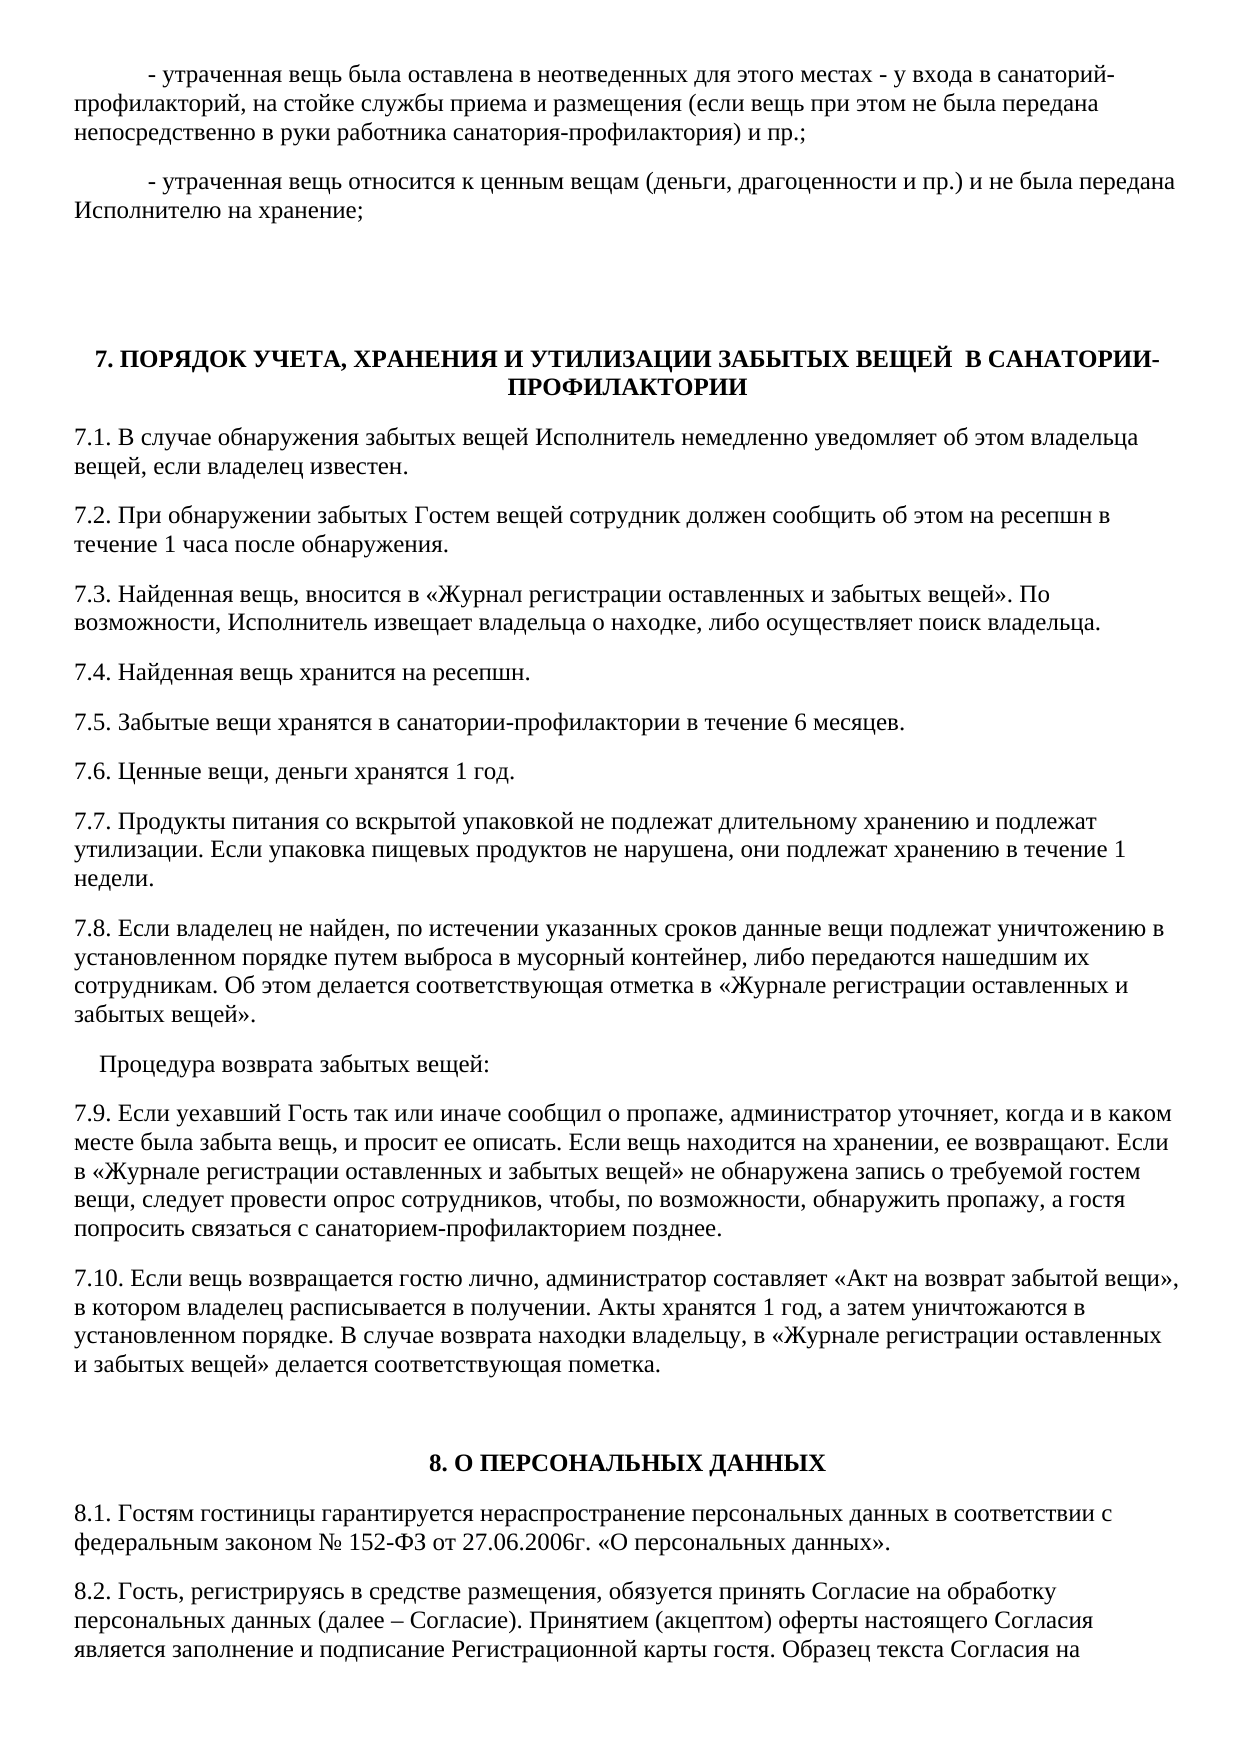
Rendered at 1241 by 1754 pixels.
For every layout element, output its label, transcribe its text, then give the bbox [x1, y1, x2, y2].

text Процедура возврата забытых вещей: [74, 1049, 1181, 1077]
text 7.10. Если вещь возвращается гостю лично, администратор составляет «Акт на возврат забытой вещи», в котором владелец расписывается в получении. Акты хранятся 1 год, а затем уничтожаются в установленном порядке. В случае возврата находки владельцу, в «Журнале регистрации оставленных и забытых вещей» делается соответствующая пометка. [74, 1263, 1181, 1378]
text 7.4. Найденная вещь хранится на ресепшн. [74, 657, 1181, 686]
text 7.8. Если владелец не найден, по истечении указанных сроков данные вещи подлежат уничтожению в установленном порядке путем выброса в мусорный контейнер, либо передаются нашедшим их сотрудникам. Об этом делается соответствующая отметка в «Журнале регистрации оставленных и забытых вещей». [74, 913, 1181, 1028]
text 7. ПОРЯДОК УЧЕТА, ХРАНЕНИЯ И УТИЛИЗАЦИИ ЗАБЫТЫХ ВЕЩЕЙ В САНАТОРИИ-ПРОФИЛАКТОРИИ [74, 344, 1181, 401]
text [74, 1576, 1181, 1662]
text 7.3. Найденная вещь, вносится в «Журнал регистрации оставленных и забытых вещей». По возможности, Исполнитель извещает владельца о находке, либо осуществляет поиск владельца. [74, 579, 1181, 636]
text - утраченная вещь относится к ценным вещам (деньги, драгоценности и пр.) и не была передана Исполнителю на хранение; [74, 166, 1181, 224]
text 7.9. Если уехавший Гость так или иначе сообщил о пропаже, администратор уточняет, когда и в каком месте была забыта вещь, и просит ее описать. Если вещь находится на хранении, ее возвращают. Если в «Журнале регистрации оставленных и забытых вещей» не обнаружена запись о требуемой гостем вещи, следует провести опрос сотрудников, чтобы, по возможности, обнаружить пропажу, а гостя попросить связаться с санаторием-профилакторием позднее. [74, 1098, 1181, 1242]
text 8. О ПЕРСОНАЛЬНЫХ ДАННЫХ [74, 1448, 1181, 1477]
text 8.1. Гостям гостиницы гарантируется нераспространение персональных данных в соответствии с федеральным законом № 152-ФЗ от 27.06.2006г. «О персональных данных». [74, 1498, 1181, 1555]
text - утраченная вещь была оставлена в неотведенных для этого местах - у входа в санаторий-профилакторий, на стойке службы приема и размещения (если вещь при этом не была передана непосредственно в руки работника санатория-профилактория) и пр.; [74, 59, 1181, 145]
text 7.1. В случае обнаружения забытых вещей Исполнитель немедленно уведомляет об этом владельца вещей, если владелец известен. [74, 422, 1181, 479]
text 7.6. Ценные вещи, деньги хранятся 1 год. [74, 756, 1181, 785]
text 7.7. Продукты питания со вскрытой упаковкой не подлежат длительному хранению и подлежат утилизации. Если упаковка пищевых продуктов не нарушена, они подлежат хранению в течение 1 недели. [74, 806, 1181, 892]
text 7.2. При обнаружении забытых Гостем вещей сотрудник должен сообщить об этом на ресепшн в течение 1 часа после обнаружения. [74, 500, 1181, 558]
text 7.5. Забытые вещи хранятся в санатории-профилактории в течение 6 месяцев. [74, 707, 1181, 735]
